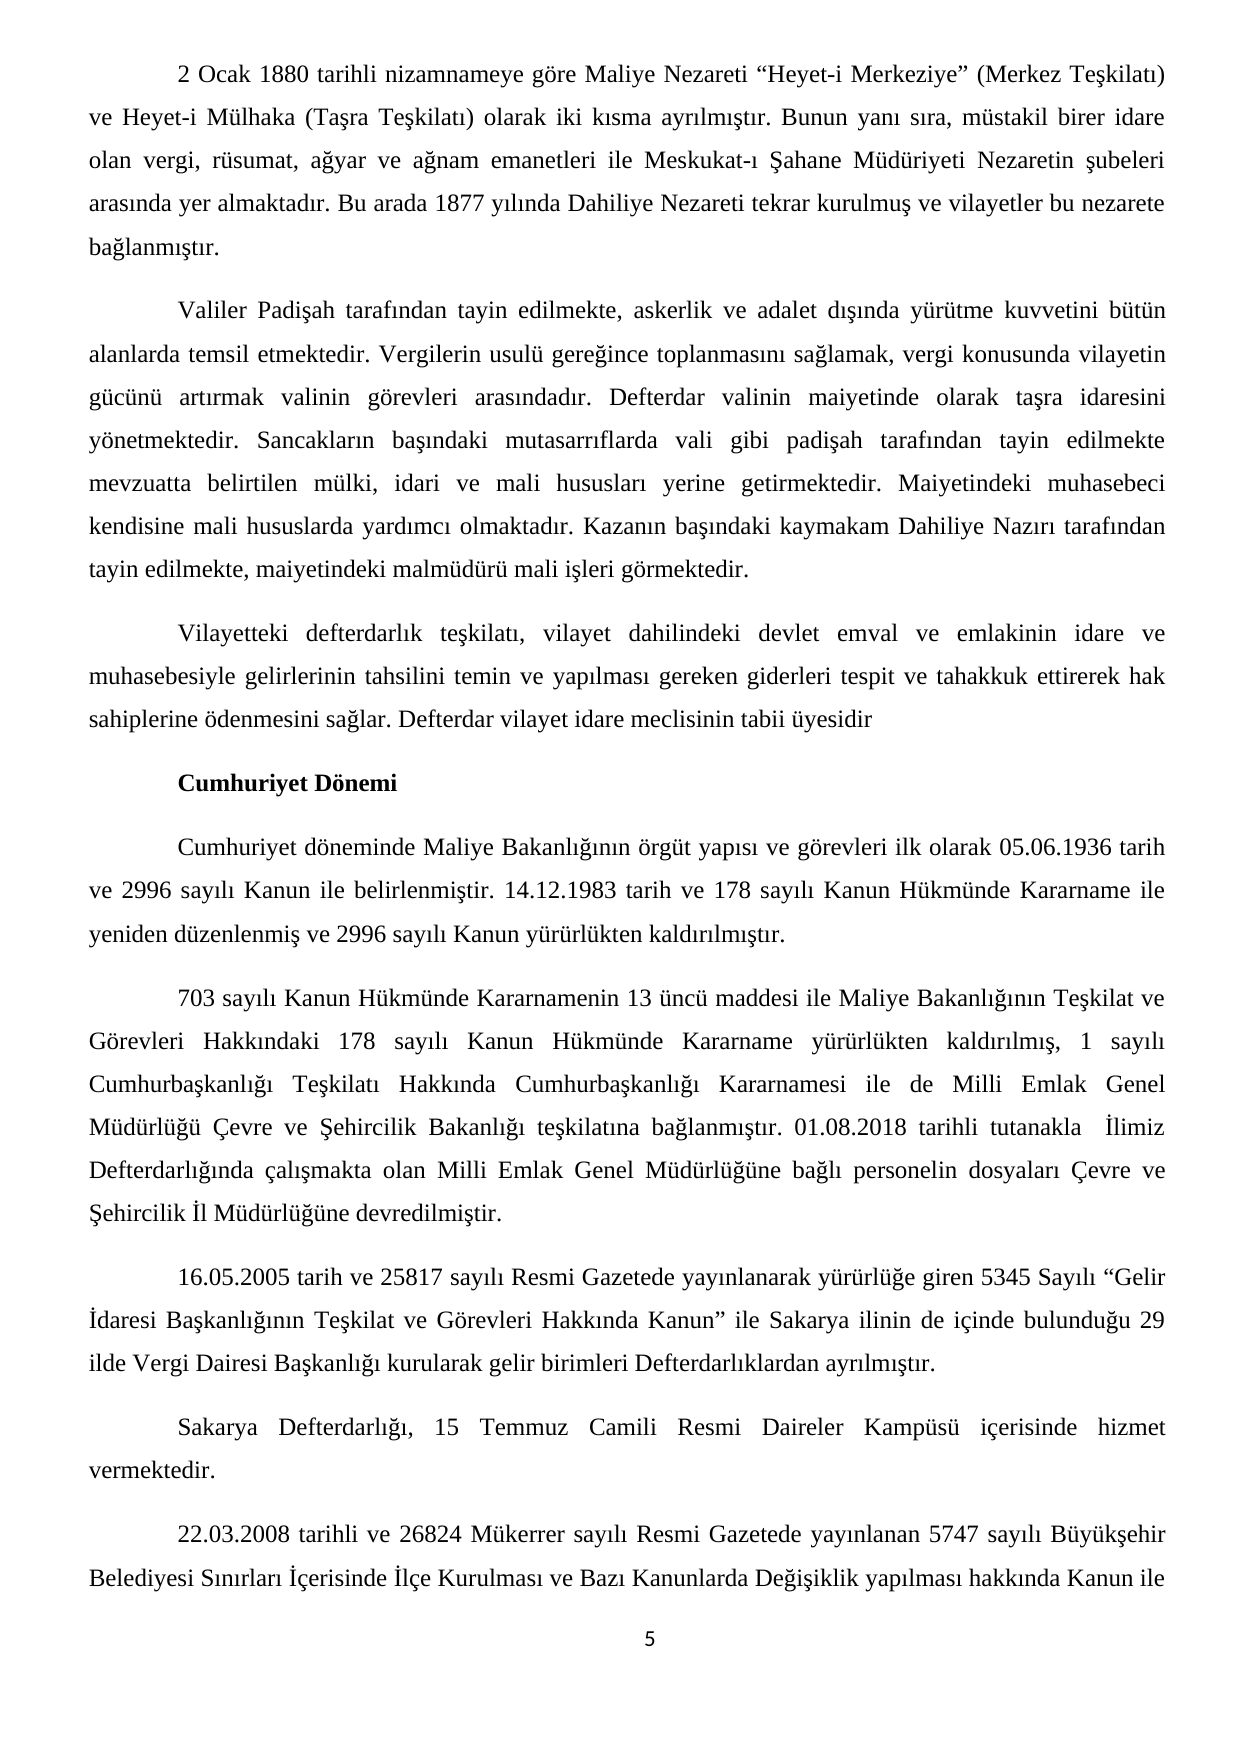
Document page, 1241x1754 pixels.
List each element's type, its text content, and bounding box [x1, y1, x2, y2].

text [88, 1519, 1167, 1591]
text Cumhuriyet Dönemi [88, 768, 1167, 797]
text 703 sayılı Kanun Hükmünde Kararnamenin 13 üncü maddesi ile Maliye Bakanlığının Teşkilat ve Görevleri Hakkındaki 178 sayılı Kanun Hükmünde Kararname yürürlükten kaldırılmış, 1 sayılı Cumhurbaşkanlığı Teşkilatı Hakkında Cumhurbaşkanlığı Kararnamesi ile de Milli Emlak Genel Müdürlüğü Çevre ve Şehircilik Bakanlığı teşkilatına bağlanmıştır. 01.08.2018 tarihli tutanakla İlimiz Defterdarlığında çalışmakta olan Milli Emlak Genel Müdürlüğüne bağlı personelin dosyaları Çevre ve Şehircilik İl Müdürlüğüne devredilmiştir. [88, 983, 1167, 1227]
text 16.05.2005 tarih ve 25817 sayılı Resmi Gazetede yayınlanarak yürürlüğe giren 5345 Sayılı “Gelir İdaresi Başkanlığının Teşkilat ve Görevleri Hakkında Kanun” ile Sakarya ilinin de içinde bulunduğu 29 ilde Vergi Dairesi Başkanlığı kurularak gelir birimleri Defterdarlıklardan ayrılmıştır. [88, 1262, 1167, 1377]
text Vilayetteki defterdarlık teşkilatı, vilayet dahilindeki devlet emval ve emlakinin idare ve muhasebesiyle gelirlerinin tahsilini temin ve yapılması gereken giderleri tespit ve tahakkuk ettirerek hak sahiplerine ödenmesini sağlar. Defterdar vilayet idare meclisinin tabii üyesidir [88, 618, 1167, 733]
text Valiler Padişah tarafından tayin edilmekte, askerlik ve adalet dışında yürütme kuvvetini bütün alanlarda temsil etmektedir. Vergilerin usulü gereğince toplanmasını sağlamak, vergi konusunda vilayetin gücünü artırmak valinin görevleri arasındadır. Defterdar valinin maiyetinde olarak taşra idaresini yönetmektedir. Sancakların başındaki mutasarrıflarda vali gibi padişah tarafından tayin edilmekte mevzuatta belirtilen mülki, idari ve mali hususları yerine getirmektedir. Maiyetindeki muhasebeci kendisine mali hususlarda yardımcı olmaktadır. Kazanın başındaki kaymakam Dahiliye Nazırı tarafından tayin edilmekte, maiyetindeki malmüdürü mali işleri görmektedir. [88, 296, 1167, 583]
text Sakarya Defterdarlığı, 15 Temmuz Camili Resmi Daireler Kampüsü içerisinde hizmet vermektedir. [88, 1412, 1167, 1484]
text Cumhuriyet döneminde Maliye Bakanlığının örgüt yapısı ve görevleri ilk olarak 05.06.1936 tarih ve 2996 sayılı Kanun ile belirlenmiştir. 14.12.1983 tarih ve 178 sayılı Kanun Hükmünde Kararname ile yeniden düzenlenmiş ve 2996 sayılı Kanun yürürlükten kaldırılmıştır. [88, 832, 1167, 947]
text 2 Ocak 1880 tarihli nizamnameye göre Maliye Nezareti “Heyet-i Merkeziye” (Merkez Teşkilatı) ve Heyet-i Mülhaka (Taşra Teşkilatı) olarak iki kısma ayrılmıştır. Bunun yanı sıra, müstakil birer idare olan vergi, rüsumat, ağyar ve ağnam emanetleri ile Meskukat-ı Şahane Müdüriyeti Nezaretin şubeleri arasında yer almaktadır. Bu arada 1877 yılında Dahiliye Nezareti tekrar kurulmuş ve vilayetler bu nezarete bağlanmıştır. [88, 59, 1167, 260]
